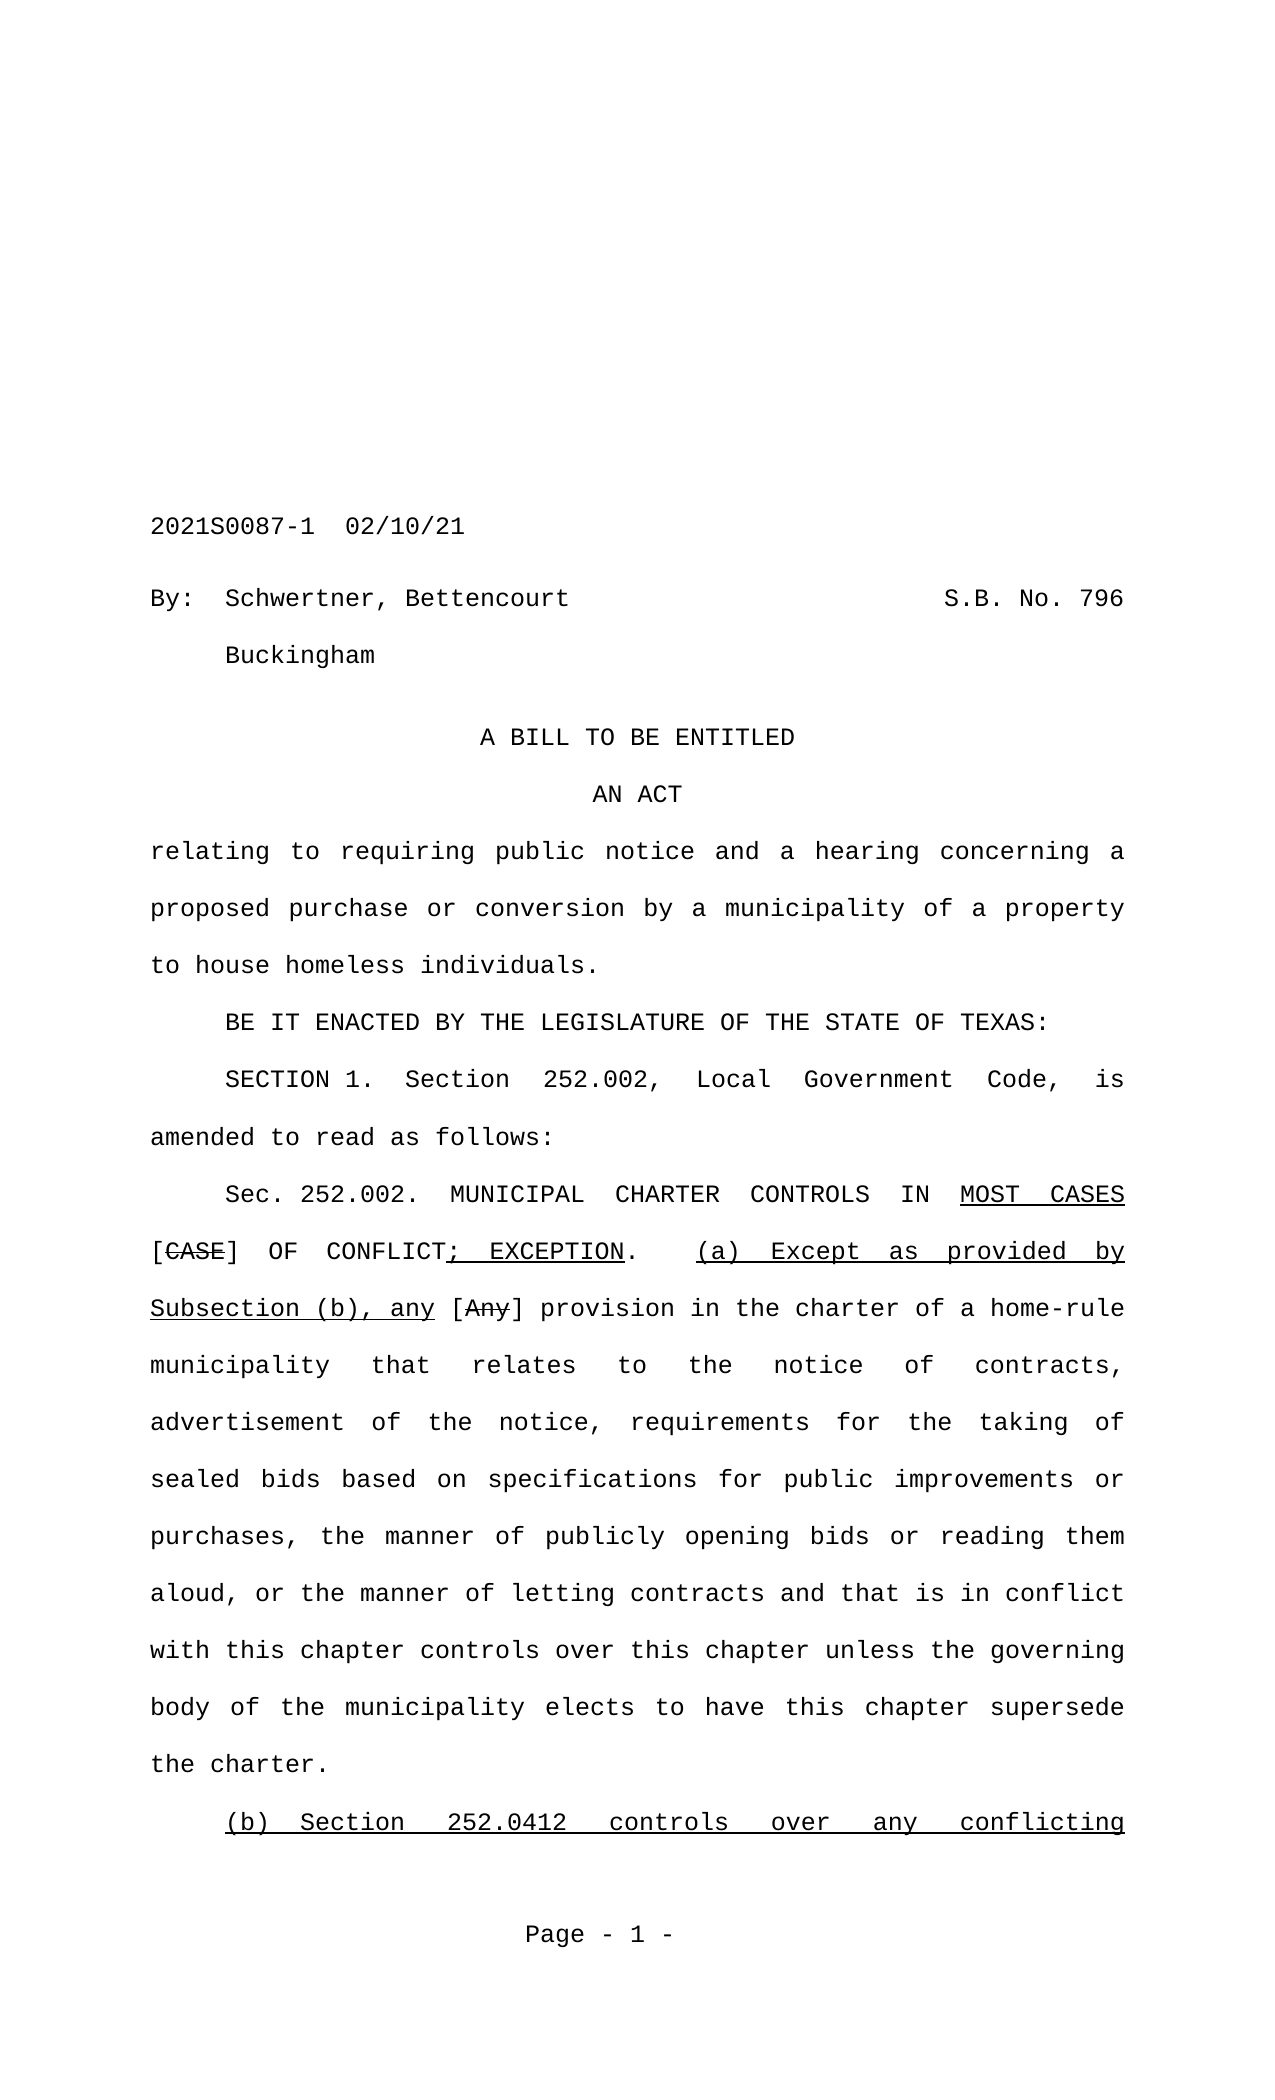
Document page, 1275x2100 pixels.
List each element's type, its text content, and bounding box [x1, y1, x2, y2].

text Sec. 252.002. MUNICIPAL CHARTER CONTROLS IN MOST CASES [CASE] OF CONFLICT; EXCEPTION. (a) Except as provided by Subsection (b), any [Any] provision in the charter of a home-rule municipality that relates to the notice of contracts, advertisement of the notice, requirements for the taking of sealed bids based on specifications for public improvements or purchases, the manner of publicly opening bids or reading them aloud, or the manner of letting contracts and that is in conflict with this chapter controls over this chapter unless the governing body of the municipality elects to have this chapter supersede the charter. [150, 1181, 1125, 1780]
text SECTION 1. Section 252.002, Local Government Code, is amended to read as follows: [150, 1067, 1125, 1152]
text relating to requiring public notice and a hearing concerning a proposed purchase or conversion by a municipality of a property to house homeless individuals. [150, 838, 1125, 981]
text By: Schwertner, Bettencourt S.B. No. 796 [150, 585, 1125, 614]
text Buckingham [150, 642, 1125, 671]
text AN ACT [150, 781, 1125, 810]
text 2021S0087-1 02/10/21 [150, 514, 1125, 542]
text A BILL TO BE ENTITLED [150, 724, 1125, 753]
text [150, 1809, 1125, 1837]
text BE IT ENACTED BY THE LEGISLATURE OF THE STATE OF TEXAS: [150, 1010, 1125, 1038]
